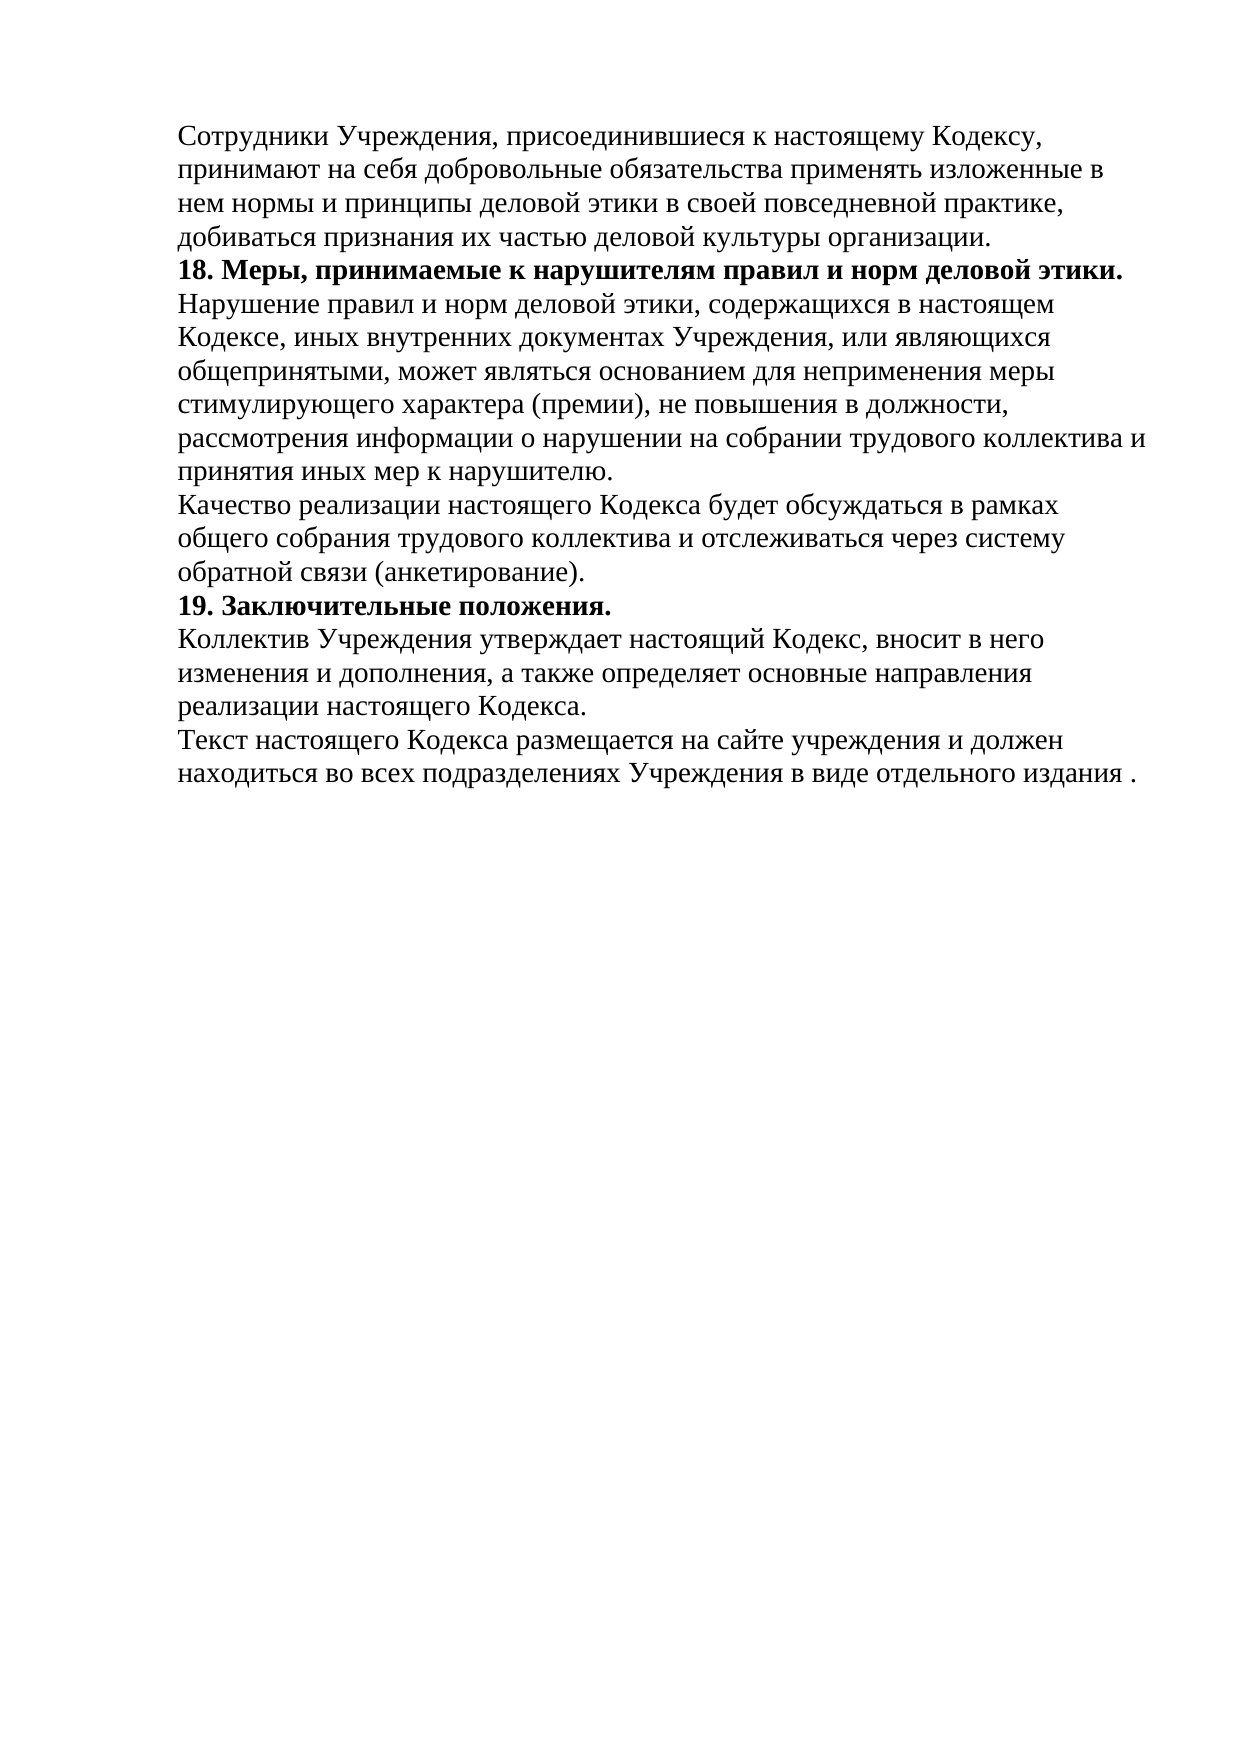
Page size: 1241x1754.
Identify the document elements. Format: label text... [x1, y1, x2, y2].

text 19. Заключительные положения. [177, 588, 1152, 621]
text 18. Меры, принимаемые к нарушителям правил и норм деловой этики. [177, 252, 1152, 286]
text Текст настоящего Кодекса размещается на сайте учреждения и должен находиться во всех подразделениях Учреждения в виде отдельного издания . [177, 722, 1152, 789]
text Качество реализации настоящего Кодекса будет обсуждаться в рамках общего собрания трудового коллектива и отслеживаться через систему обратной связи (анкетирование). [177, 487, 1152, 588]
text Коллектив Учреждения утверждает настоящий Кодекс, вносит в него изменения и дополнения, а также определяет основные направления реализации настоящего Кодекса. [177, 621, 1152, 722]
text Сотрудники Учреждения, присоединившиеся к настоящему Кодексу, принимают на себя добровольные обязательства применять изложенные в нем нормы и принципы деловой этики в своей повседневной практике, добиваться признания их частью деловой культуры организации. [177, 118, 1152, 252]
text Нарушение правил и норм деловой этики, содержащихся в настоящем Кодексе, иных внутренних документах Учреждения, или являющихся общепринятыми, может являться основанием для неприменения меры стимулирующего характера (премии), не повышения в должности, рассмотрения информации о нарушении на собрании трудового коллектива и принятия иных мер к нарушителю. [177, 286, 1152, 487]
